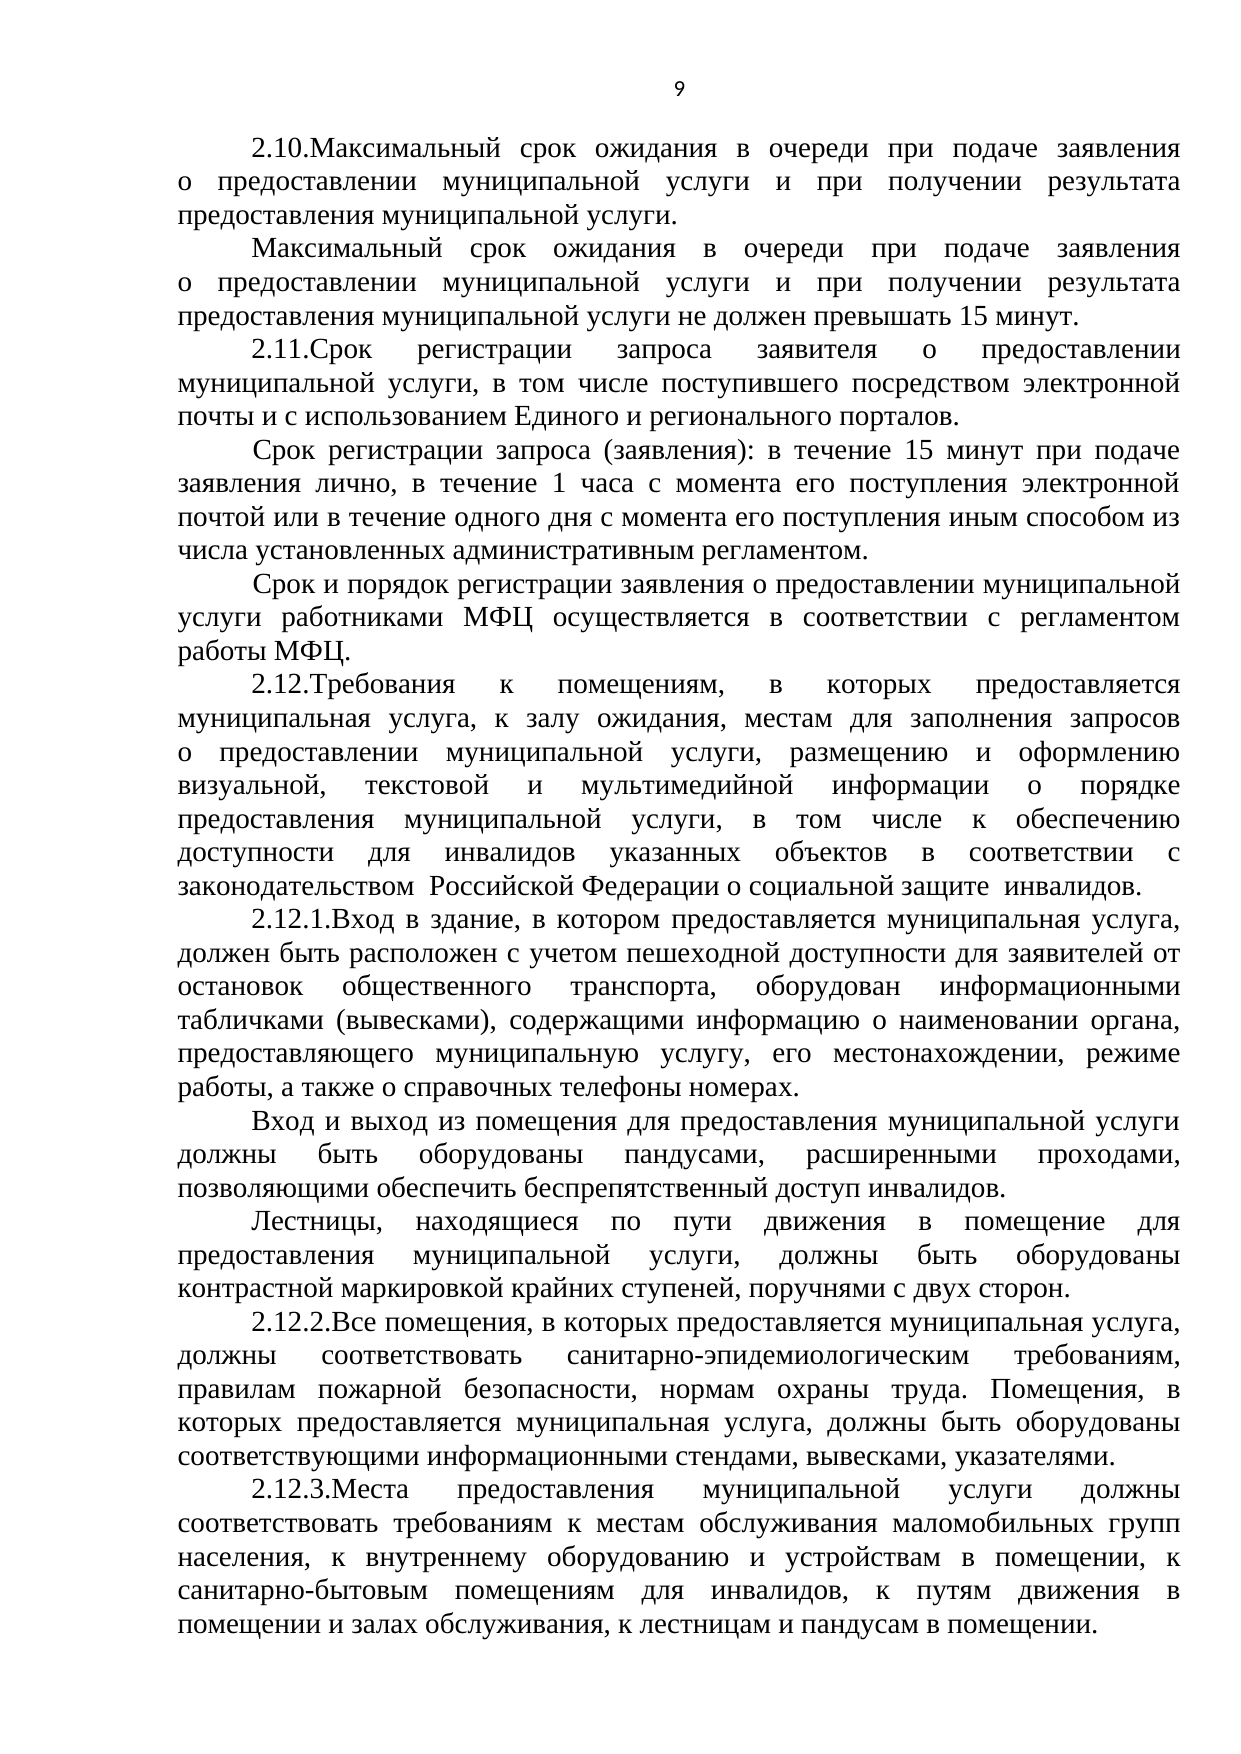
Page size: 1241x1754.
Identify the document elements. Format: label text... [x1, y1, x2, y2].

text 2.12.2.Все помещения, в которых предоставляется муниципальная услуга, должны соответствовать санитарно-эпидемиологическим требованиям, правилам пожарной безопасности, нормам охраны труда. Помещения, в которых предоставляется муниципальная услуга, должны быть оборудованы соответствующими информационными стендами, вывесками, указателями. [177, 1304, 1181, 1472]
text 2.12.1.Вход в здание, в котором предоставляется муниципальная услуга, должен быть расположен с учетом пешеходной доступности для заявителей от остановок общественного транспорта, оборудован информационными табличками (вывесками), содержащими информацию о наименовании органа, предоставляющего муниципальную услугу, его местонахождении, режиме работы, а также о справочных телефоны номерах. [177, 901, 1181, 1103]
text 2.10.Максимальный срок ожидания в очереди при подаче заявления о предоставлении муниципальной услуги и при получении результата предоставления муниципальной услуги. [177, 130, 1181, 231]
text 2.11.Срок регистрации запроса заявителя о предоставлении муниципальной услуги, в том числе поступившего посредством электронной почты и с использованием Единого и регионального порталов. [177, 331, 1181, 432]
text Вход и выход из помещения для предоставления муниципальной услуги должны быть оборудованы пандусами, расширенными проходами, позволяющими обеспечить беспрепятственный доступ инвалидов. [177, 1103, 1181, 1203]
text 2.12.3.Места предоставления муниципальной услуги должны соответствовать требованиям к местам обслуживания маломобильных групп населения, к внутреннему оборудованию и устройствам в помещении, к санитарно-бытовым помещениям для инвалидов, к путям движения в помещении и залах обслуживания, к лестницам и пандусам в помещении. [177, 1472, 1181, 1639]
text 2.12.Требования к помещениям, в которых предоставляется муниципальная услуга, к залу ожидания, местам для заполнения запросов о предоставлении муниципальной услуги, размещению и оформлению визуальной, текстовой и мультимедийной информации о порядке предоставления муниципальной услуги, в том числе к обеспечению доступности для инвалидов указанных объектов в соответствии с законодательством Российской Федерации о социальной защите инвалидов. [177, 667, 1181, 901]
text Срок регистрации запроса (заявления): в течение 15 минут при подаче заявления лично, в течение 1 часа с момента его поступления электронной почтой или в течение одного дня с момента его поступления иным способом из числа установленных административным регламентом. [177, 432, 1181, 566]
text Максимальный срок ожидания в очереди при подаче заявления о предоставлении муниципальной услуги и при получении результата предоставления муниципальной услуги не должен превышать 15 минут. [177, 231, 1181, 331]
text Лестницы, находящиеся по пути движения в помещение для предоставления муниципальной услуги, должны быть оборудованы контрастной маркировкой крайних ступеней, поручнями с двух сторон. [177, 1203, 1181, 1304]
text Срок и порядок регистрации заявления о предоставлении муниципальной услуги работниками МФЦ осуществляется в соответствии с регламентом работы МФЦ. [177, 566, 1181, 667]
